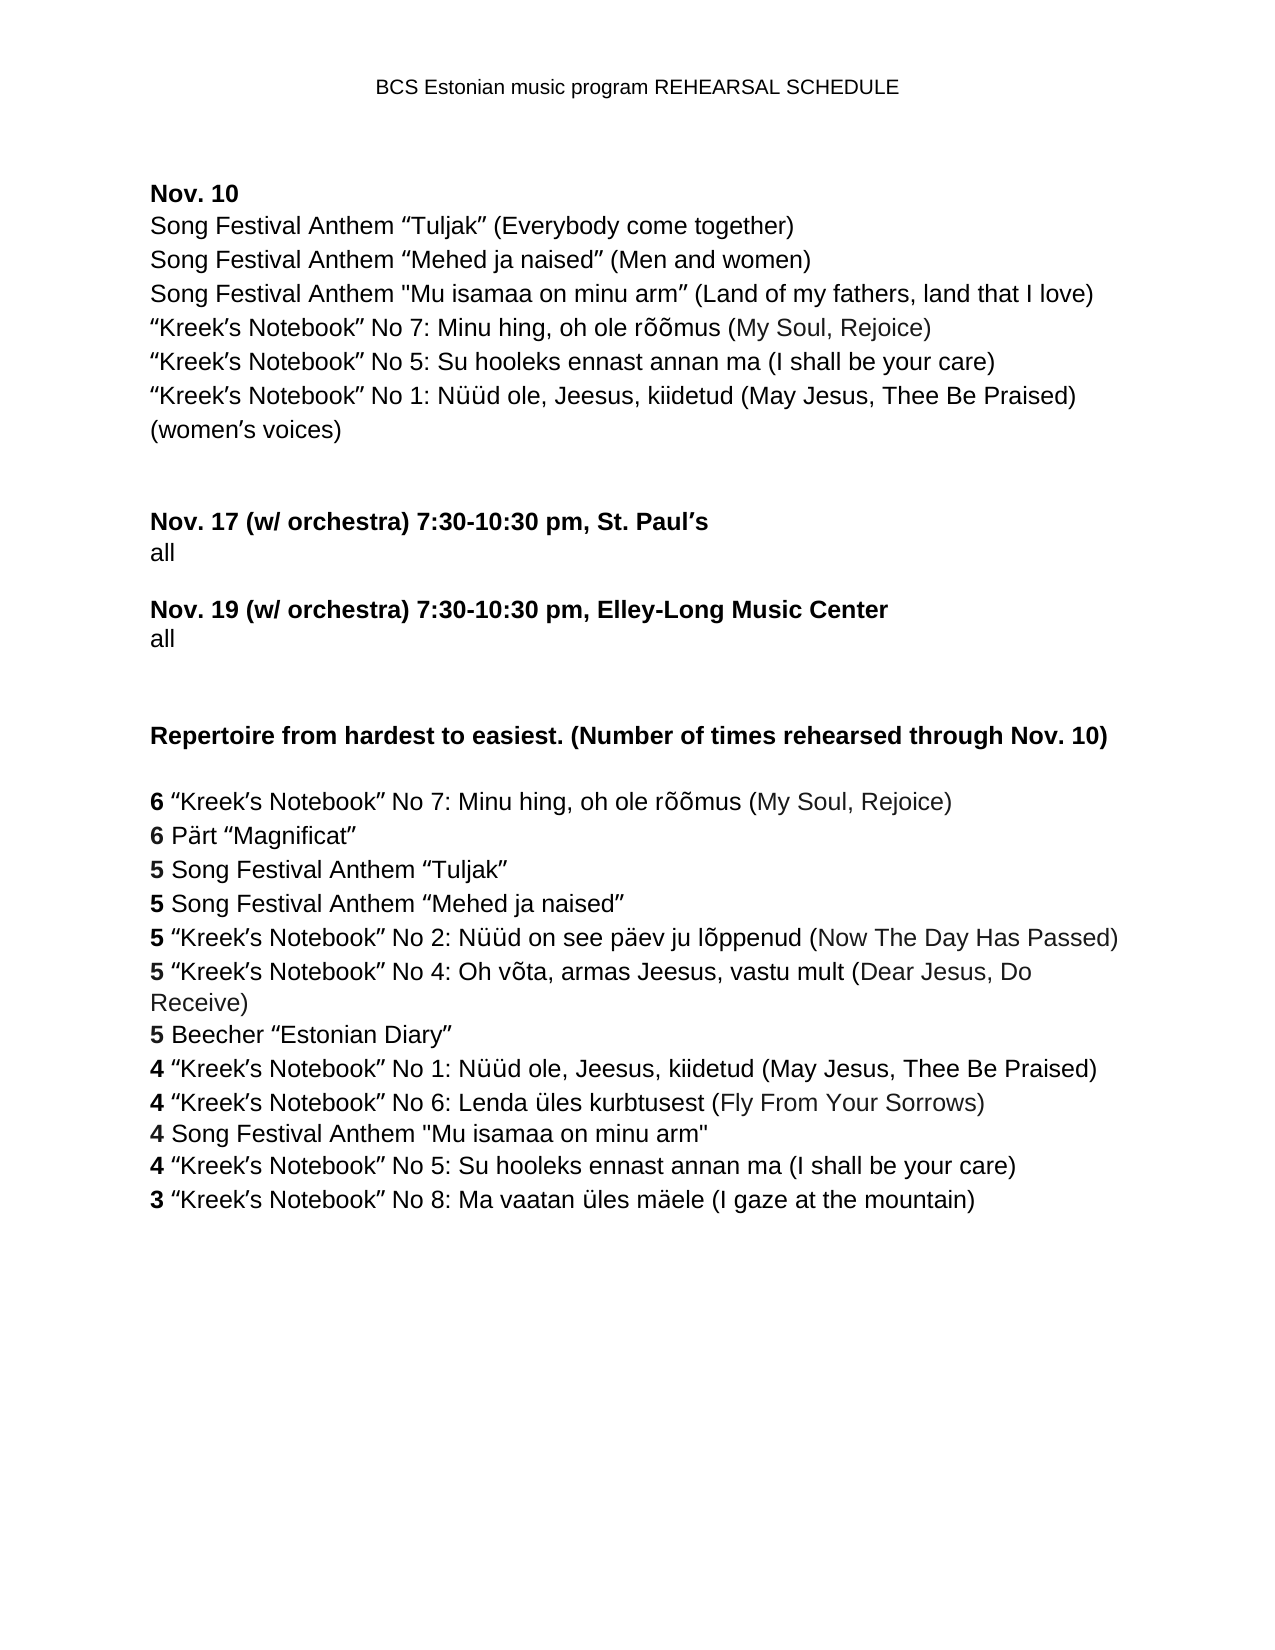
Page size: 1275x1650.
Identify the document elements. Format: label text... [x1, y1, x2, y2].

text “Kreek’s Notebook” No 7: Minu hing, oh ole rõõmus (My Soul, Rejoice) [150, 310, 1125, 344]
text 5 Song Festival Anthem “Tuljak” [150, 852, 1125, 886]
text Song Festival Anthem "Mu isamaa on minu arm” (Land of my fathers, land that I love) [150, 276, 1125, 310]
text Nov. 10 [150, 179, 1125, 207]
text Nov. 17 (w/ orchestra) 7:30-10:30 pm, St. Paul’s [150, 503, 1125, 537]
text “Kreek’s Notebook” No 1: Nüüd ole, Jeesus, kiidetud (May Jesus, Thee Be Praised) (women’s voices) [150, 378, 1125, 446]
text 6 Pärt “Magnificat” [150, 817, 1125, 852]
text 4 Song Festival Anthem "Mu isamaa on minu arm" [150, 1119, 1125, 1147]
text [150, 242, 1125, 276]
text “Kreek’s Notebook” No 5: Su hooleks ennast annan ma (I shall be your care) [150, 344, 1125, 378]
text 5 Song Festival Anthem “Mehed ja naised” [150, 886, 1125, 920]
text all [150, 537, 1125, 566]
text 4 “Kreek’s Notebook” No 1: Nüüd ole, Jeesus, kiidetud (May Jesus, Thee Be Praised) [150, 1051, 1125, 1085]
text 4 “Kreek’s Notebook” No 5: Su hooleks ennast annan ma (I shall be your care) [150, 1147, 1125, 1182]
text 5 “Kreek’s Notebook” No 4: Oh võta, armas Jeesus, vastu mult (Dear Jesus, Do Receive) [150, 954, 1125, 1017]
text 4 “Kreek’s Notebook” No 6: Lenda üles kurbtusest (Fly From Your Sorrows) [150, 1085, 1125, 1119]
text Nov. 19 (w/ orchestra) 7:30-10:30 pm, Elley-Long Music Center [150, 595, 1125, 624]
text 6 “Kreek’s Notebook” No 7: Minu hing, oh ole rõõmus (My Soul, Rejoice) [150, 783, 1125, 817]
text 5 Beecher “Estonian Diary” [150, 1017, 1125, 1051]
text 3 “Kreek’s Notebook” No 8: Ma vaatan üles mäele (I gaze at the mountain) [150, 1182, 1125, 1216]
text all [150, 624, 1125, 652]
text 5 “Kreek’s Notebook” No 2: Nüüd on see päev ju lõppenud (Now The Day Has Passed) [150, 920, 1125, 954]
text Repertoire from hardest to easiest. (Number of times rehearsed through Nov. 10) [150, 721, 1125, 749]
text Song Festival Anthem “Tuljak” (Everybody come together) [150, 207, 1125, 242]
